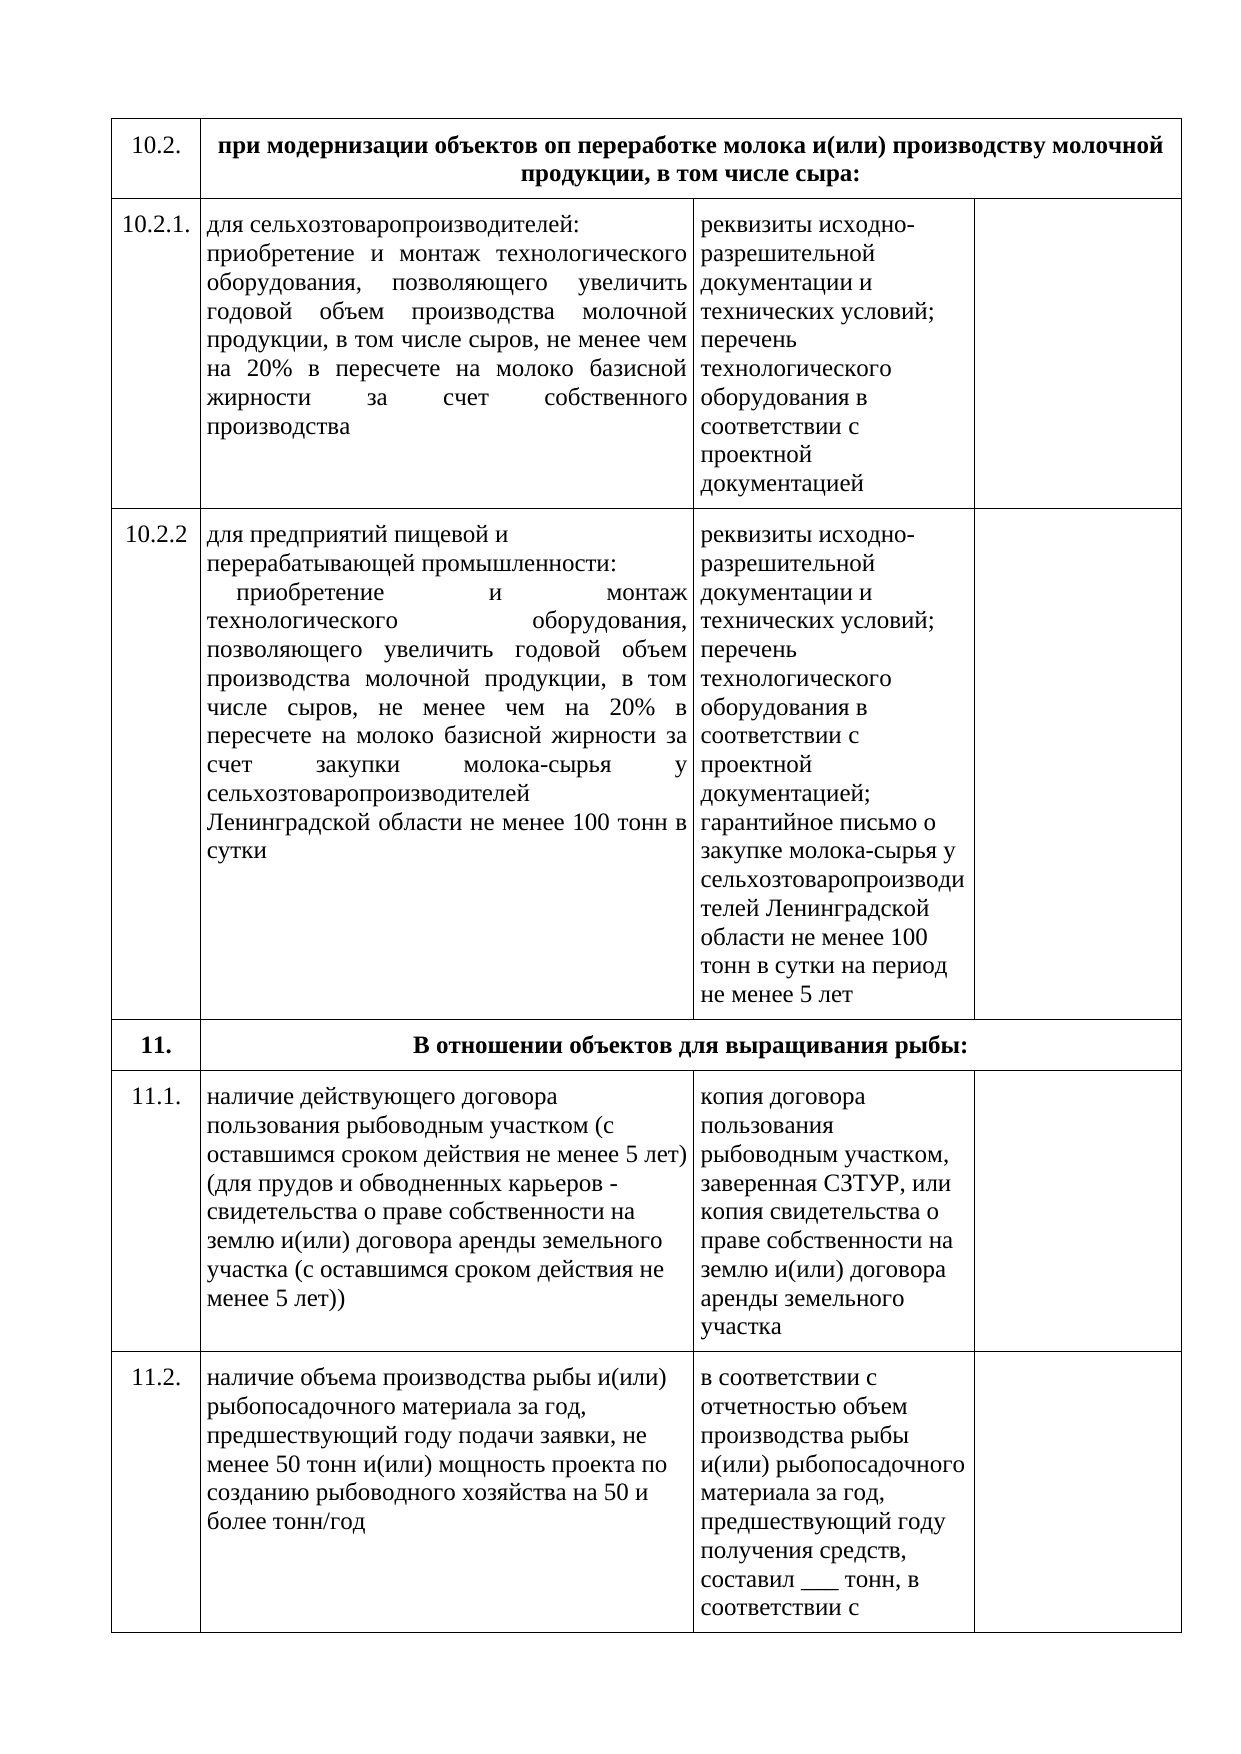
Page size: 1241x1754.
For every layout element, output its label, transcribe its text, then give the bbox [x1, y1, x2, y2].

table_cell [201, 1352, 693, 1632]
table_cell для предприятий пищевой и перерабатывающей промышленности: приобретение и монтаж технологического оборудования, позволяющего увеличить годовой объем производства молочной продукции, в том числе сыров, не менее чем на 20% в пересчете на молоко базисной жирности за счет закупки молока-сырья у сельхозтоваропроизводителей Ленинградской области не менее 100 тонн в сутки [201, 509, 693, 1019]
table_cell для сельхозтоваропроизводителей: приобретение и монтаж технологического оборудования, позволяющего увеличить годовой объем производства молочной продукции, в том числе сыров, не менее чем на 20% в пересчете на молоко базисной жирности за счет собственного производства [201, 199, 693, 508]
table_cell 10.2.1. [112, 199, 200, 508]
table_cell 10.2.2 [112, 509, 200, 1019]
table_cell 11.2. [112, 1352, 200, 1632]
table_cell 11.1. [112, 1071, 200, 1351]
table_cell [975, 509, 1181, 1019]
table_cell [975, 1352, 1181, 1632]
table_cell наличие действующего договора пользования рыбоводным участком (с оставшимся сроком действия не менее 5 лет) (для прудов и обводненных карьеров - свидетельства о праве собственности на землю и(или) договора аренды земельного участка (с оставшимся сроком действия не менее 5 лет)) [201, 1071, 693, 1351]
table_cell при модернизации объектов оп переработке молока и(или) производству молочной продукции, в том числе сыра: [201, 119, 1181, 198]
table_cell В отношении объектов для выращивания рыбы: [201, 1020, 1181, 1070]
table_cell 11. [112, 1020, 200, 1070]
table_cell реквизиты исходно-разрешительной документации и технических условий; перечень технологического оборудования в соответствии с проектной документацией [694, 199, 974, 508]
table_cell реквизиты исходно-разрешительной документации и технических условий; перечень технологического оборудования в соответствии с проектной документацией; гарантийное письмо о закупке молока-сырья у сельхозтоваропроизводителей Ленинградской области не менее 100 тонн в сутки на период не менее 5 лет [694, 509, 974, 1019]
table_cell [975, 1071, 1181, 1351]
table_cell копия договора пользования рыбоводным участком, заверенная СЗТУР, или копия свидетельства о праве собственности на землю и(или) договора аренды земельного участка [694, 1071, 974, 1351]
table_cell 10.2. [112, 119, 200, 198]
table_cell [694, 1352, 974, 1632]
table_cell [975, 199, 1181, 508]
